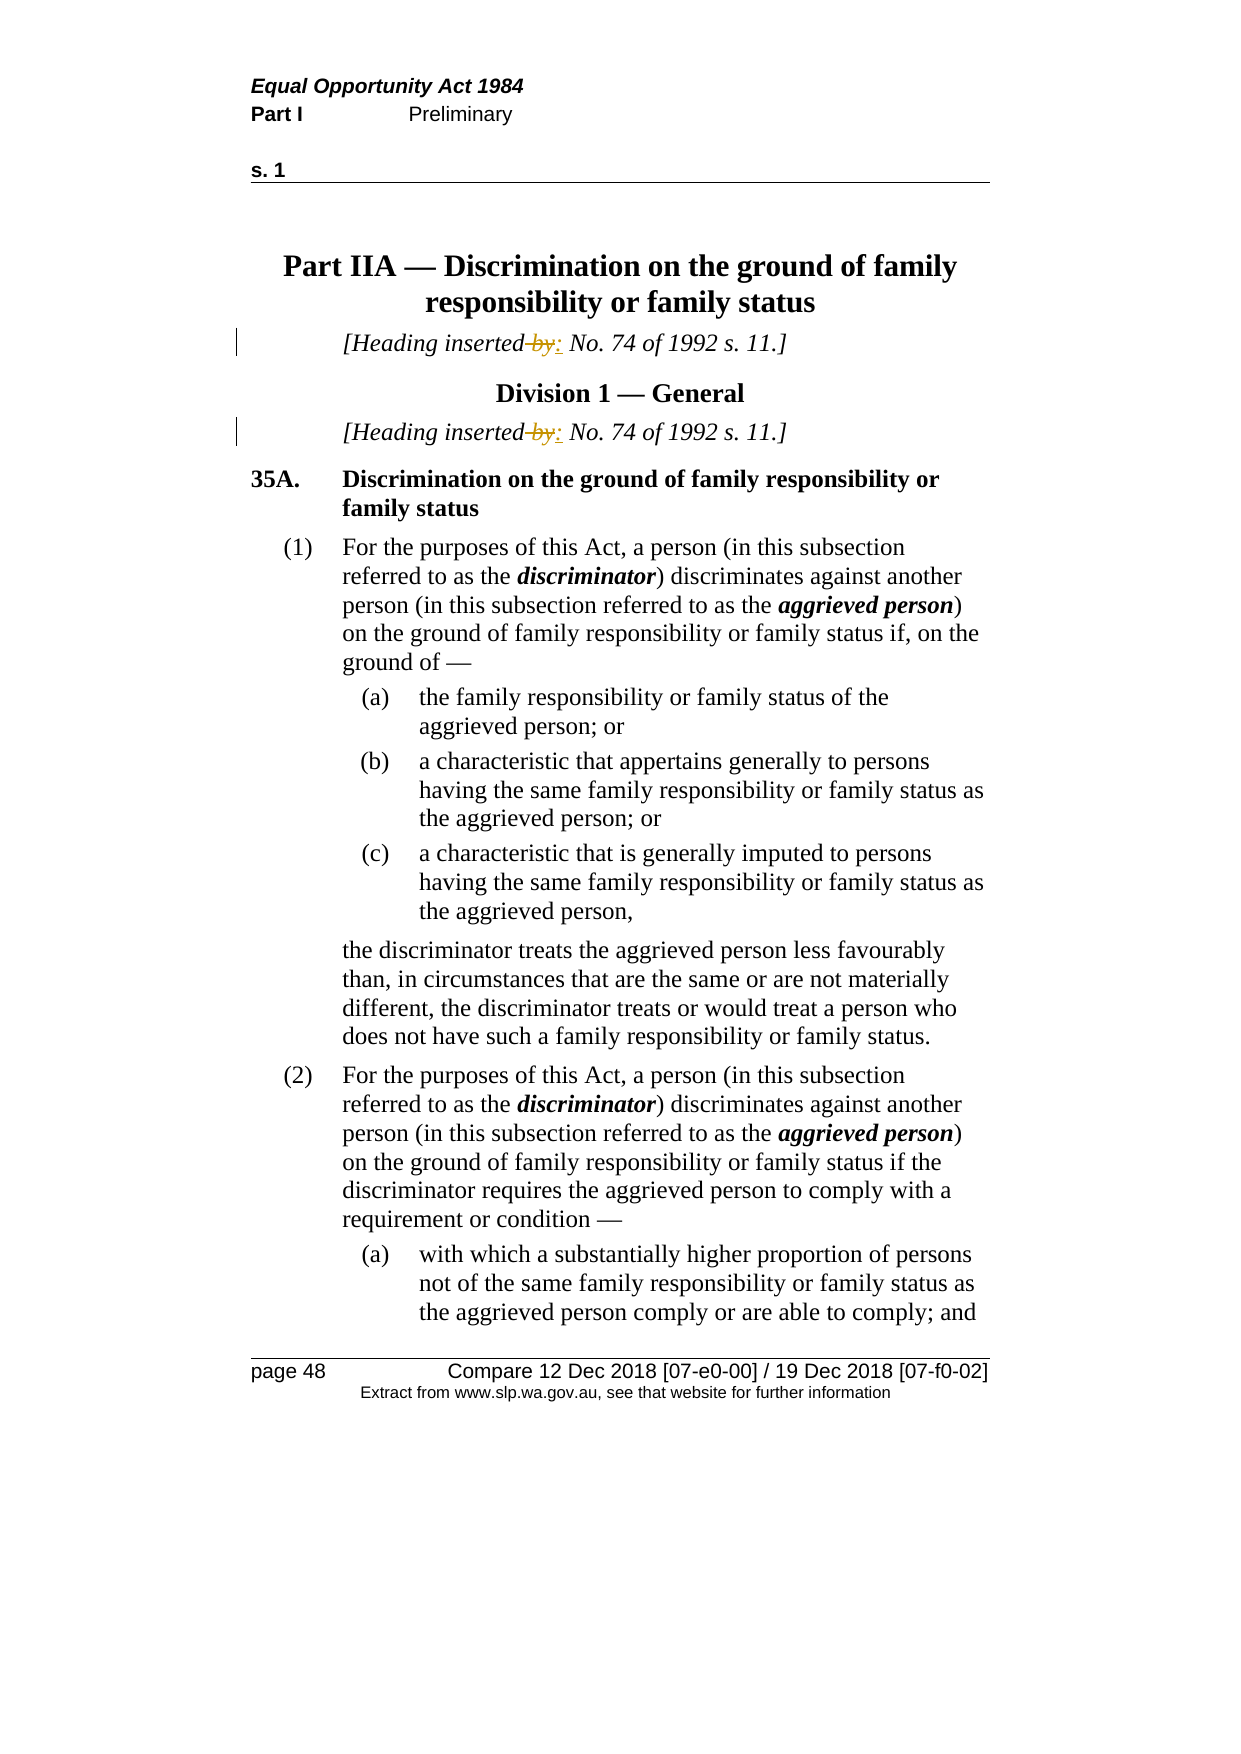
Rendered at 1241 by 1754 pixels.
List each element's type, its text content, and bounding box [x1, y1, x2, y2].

text (b) a characteristic that appertains generally to persons having the same family responsibility or family status as the aggrieved person; or [251, 746, 990, 832]
text the discriminator treats the aggrieved person less favourably than, in circumstances that are the same or are not materially different, the discriminator treats or would treat a person who does not have such a family responsibility or family status. [251, 935, 990, 1050]
subtitle [Heading inserted No. 74 of 1992 s. 11.] [252, 328, 990, 356]
subtitle [Heading inserted No. 74 of 1992 s. 11.] [252, 417, 990, 446]
text (a) with which a substantially higher proportion of persons not of the same family responsibility or family status as the aggrieved person comply or are able to comply; and [251, 1239, 990, 1326]
text (2) For the purposes of this Act, a person (in this subsection referred to as the discriminator) discriminates against another person (in this subsection referred to as the aggrieved person) on the ground of family responsibility or family status if the discriminator requires the aggrieved person to comply with a requirement or condition — [251, 1061, 990, 1233]
text (a) the family responsibility or family status of the aggrieved person; or [251, 682, 990, 740]
subtitle Division 1 — General [251, 377, 990, 408]
text (1) For the purposes of this Act, a person (in this subsection referred to as the discriminator) discriminates against another person (in this subsection referred to as the aggrieved person) on the ground of family responsibility or family status if, on the ground of — [251, 532, 990, 676]
text (c) a characteristic that is generally imputed to persons having the same family responsibility or family status as the aggrieved person, [251, 838, 990, 925]
subtitle 35A. Discrimination on the ground of family responsibility or family status [251, 464, 990, 522]
subtitle Part IIA — Discrimination on the ground of family responsibility or family status [251, 247, 990, 319]
